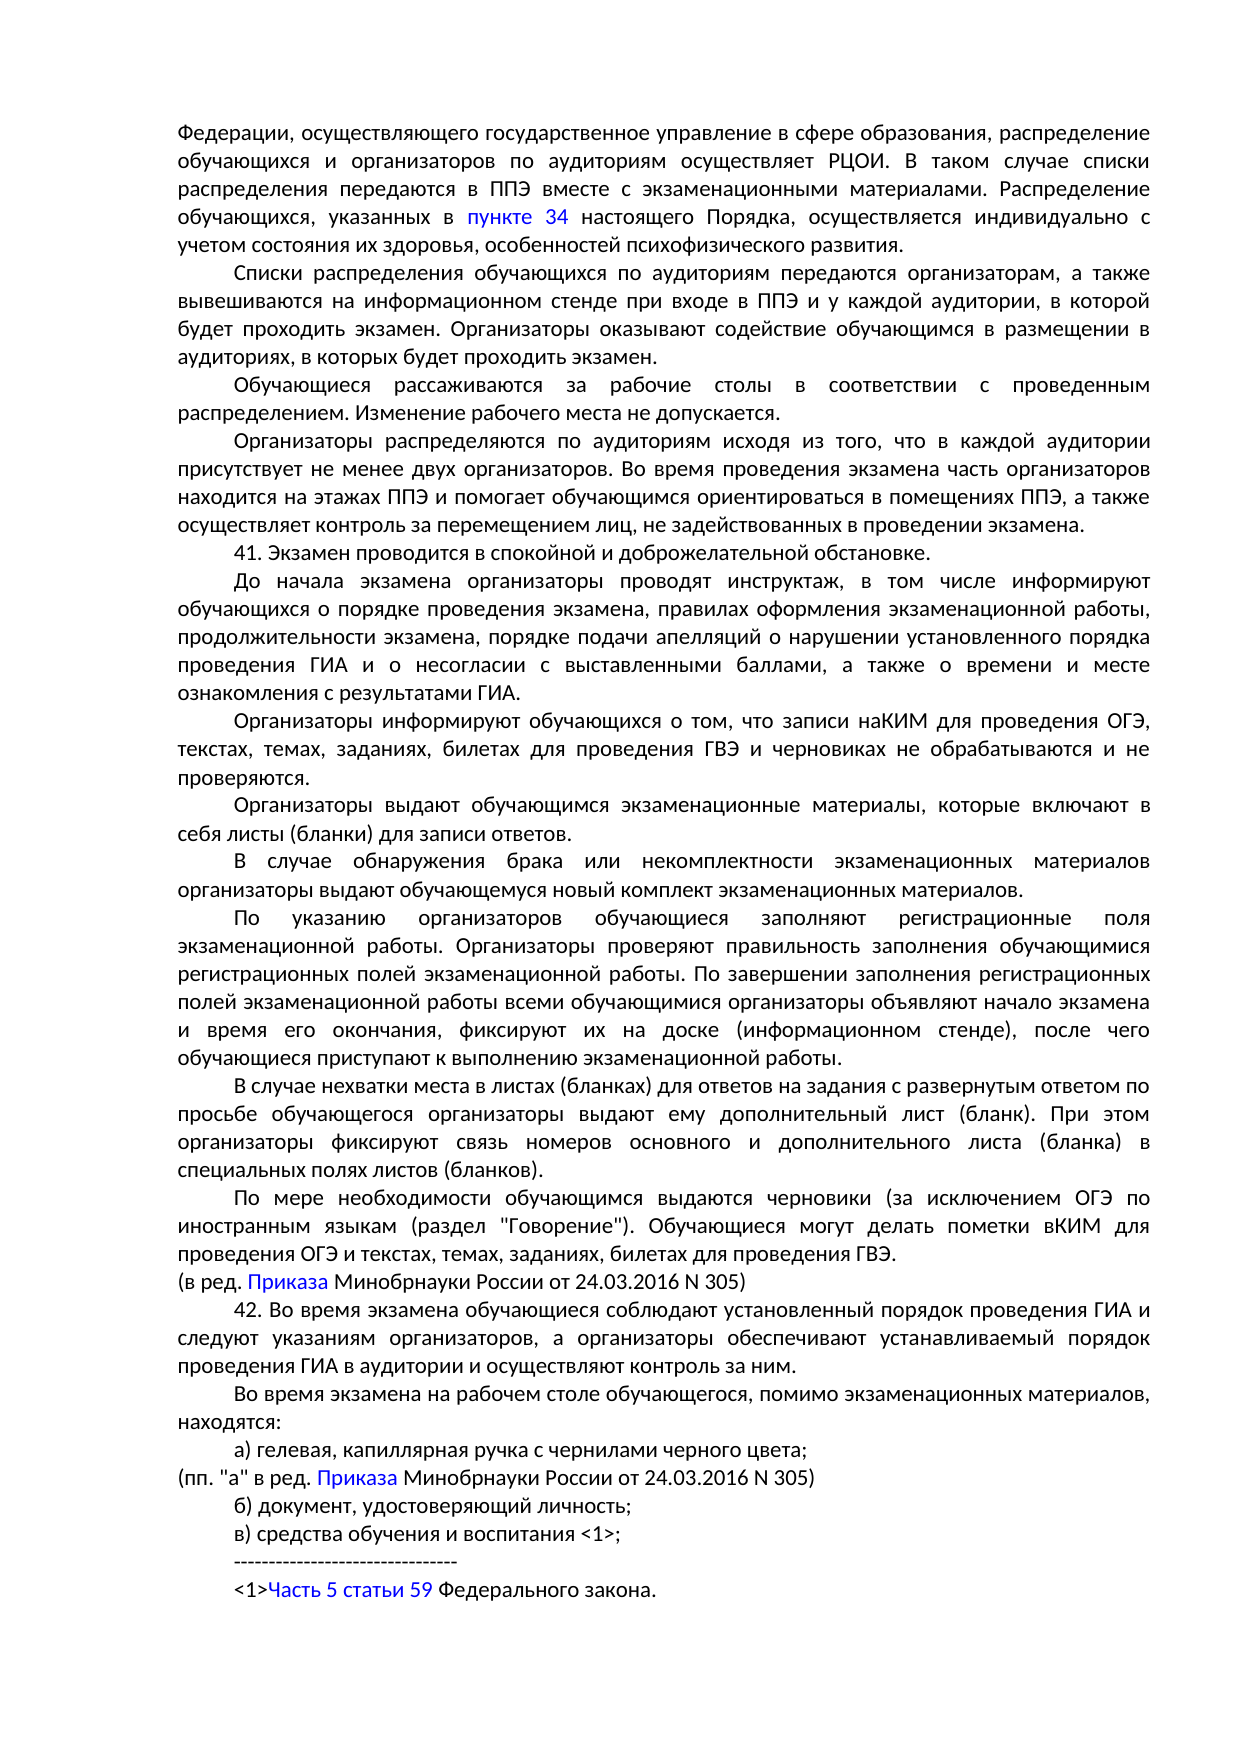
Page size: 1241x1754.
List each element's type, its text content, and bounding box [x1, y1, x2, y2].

text В случае нехватки места в листах (бланках) для ответов на задания с развернутым ответом по просьбе обучающегося организаторы выдают ему дополнительный лист (бланк). При этом организаторы фиксируют связь номеров основного и дополнительного листа (бланка) в специальных полях листов (бланков). [177, 1071, 1152, 1183]
text -------------------------------- [177, 1547, 1152, 1575]
text Обучающиеся рассаживаются за рабочие столы в соответствии с проведенным распределением. Изменение рабочего места не допускается. [177, 370, 1152, 426]
text в) средства обучения и воспитания <1>; [177, 1519, 1152, 1547]
text а) гелевая, капиллярная ручка с чернилами черного цвета; [177, 1435, 1152, 1463]
text По мере необходимости обучающимся выдаются черновики (за исключением ОГЭ по иностранным языкам (раздел "Говорение"). Обучающиеся могут делать пометки вКИМ для проведения ОГЭ и текстах, темах, заданиях, билетах для проведения ГВЭ. [177, 1183, 1152, 1267]
text (пп. "а" в ред. Приказа Минобрнауки России от 24.03.2016 N 305) [177, 1463, 1152, 1491]
text 41. Экзамен проводится в спокойной и доброжелательной обстановке. [177, 538, 1152, 566]
text Списки распределения обучающихся по аудиториям передаются организаторам, а также вывешиваются на информационном стенде при входе в ППЭ и у каждой аудитории, в которой будет проходить экзамен. Организаторы оказывают содействие обучающимся в размещении в аудиториях, в которых будет проходить экзамен. [177, 258, 1152, 370]
text Организаторы распределяются по аудиториям исходя из того, что в каждой аудитории присутствует не менее двух организаторов. Во время проведения экзамена часть организаторов находится на этажах ППЭ и помогает обучающимся ориентироваться в помещениях ППЭ, а также осуществляет контроль за перемещением лиц, не задействованных в проведении экзамена. [177, 426, 1152, 538]
text 42. Во время экзамена обучающиеся соблюдают установленный порядок проведения ГИА и следуют указаниям организаторов, а организаторы обеспечивают устанавливаемый порядок проведения ГИА в аудитории и осуществляют контроль за ним. [177, 1295, 1152, 1379]
text Организаторы информируют обучающихся о том, что записи наКИМ для проведения ОГЭ, текстах, темах, заданиях, билетах для проведения ГВЭ и черновиках не обрабатываются и не проверяются. [177, 707, 1152, 791]
text Во время экзамена на рабочем столе обучающегося, помимо экзаменационных материалов, находятся: [177, 1379, 1152, 1435]
text Организаторы выдают обучающимся экзаменационные материалы, которые включают в себя листы (бланки) для записи ответов. [177, 791, 1152, 847]
text До начала экзамена организаторы проводят инструктаж, в том числе информируют обучающихся о порядке проведения экзамена, правилах оформления экзаменационной работы, продолжительности экзамена, порядке подачи апелляций о нарушении установленного порядка проведения ГИА и о несогласии с выставленными баллами, а также о времени и месте ознакомления с результатами ГИА. [177, 566, 1152, 707]
text б) документ, удостоверяющий личность; [177, 1491, 1152, 1519]
text По указанию организаторов обучающиеся заполняют регистрационные поля экзаменационной работы. Организаторы проверяют правильность заполнения обучающимися регистрационных полей экзаменационной работы. По завершении заполнения регистрационных полей экзаменационной работы всеми обучающимися организаторы объявляют начало экзамена и время его окончания, фиксируют их на доске (информационном стенде), после чего обучающиеся приступают к выполнению экзаменационной работы. [177, 903, 1152, 1071]
text <1>Часть 5 статьи 59 Федерального закона. [177, 1575, 1152, 1603]
text В случае обнаружения брака или некомплектности экзаменационных материалов организаторы выдают обучающемуся новый комплект экзаменационных материалов. [177, 847, 1152, 903]
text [177, 118, 1152, 258]
text (в ред. Приказа Минобрнауки России от 24.03.2016 N 305) [177, 1267, 1152, 1295]
